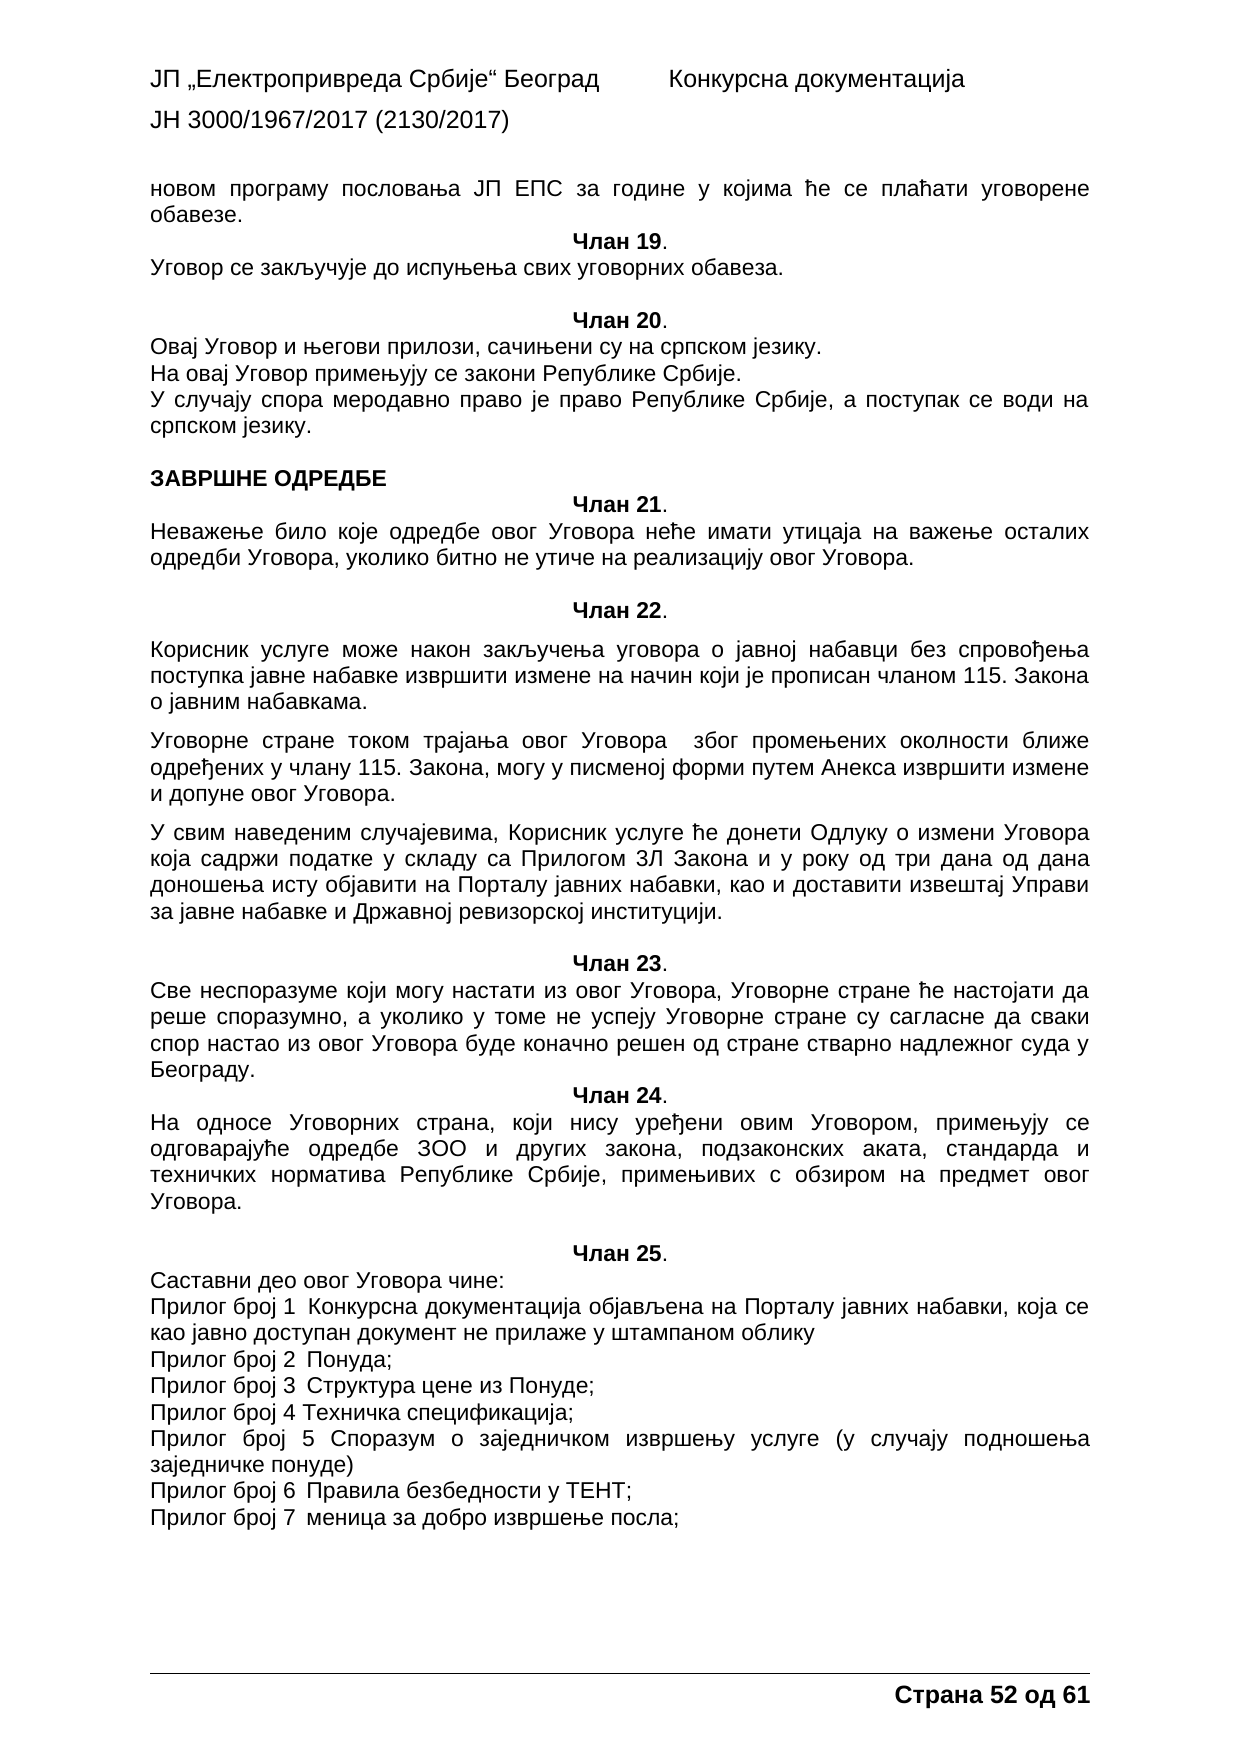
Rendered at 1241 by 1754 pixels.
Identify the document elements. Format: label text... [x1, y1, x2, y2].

text Прилог број 2 Понуда; [150, 1346, 1090, 1372]
text Прилог број 1 Конкурсна документација објављена на Порталу јавних набавки, која се као јавно доступан документ не прилаже у штампаном облику [150, 1293, 1090, 1346]
text У свим наведеним случајевима, Корисник услуге ће донети Одлуку о измени Уговора која садржи податке у складу са Прилогом 3Л Закона и у року од три дана од дана доношења исту објавити на Порталу јавних набавки, као и доставити извештај Управи за јавне набавке и Државној ревизорској институцији. [150, 819, 1090, 924]
text Члан 21. [150, 491, 1090, 518]
text У случају спора меродавно право је право Републике Србије, а поступак се води на српском језику. [150, 386, 1090, 438]
text Корисник услуге може након закључења уговора о јавној набавци без спровођења поступка јавне набавке извршити измене на начин који је прописан чланом 115. Закона о јавним набавкама. [150, 636, 1090, 714]
text Члан 23. [150, 950, 1090, 977]
text Члан 19. [150, 228, 1090, 254]
text Члан 22. [150, 597, 1090, 623]
text Прилог број 3 Структура цене из Понуде; [150, 1372, 1090, 1398]
text Прилог број 7 меница за добро извршење посла; [150, 1504, 1090, 1530]
text Овај Уговор и његови прилози, сачињени су на српском језику. [150, 333, 1090, 359]
text Члан 25. [150, 1240, 1090, 1267]
text Све неспоразуме који могу настати из овог Уговора, Уговорне стране ће настојати да реше споразумно, а уколико у томе не успеју Уговорне стране су сагласне да сваки спор настао из овог Уговора буде коначно решен од стране стварно надлежног суда у Београду. [150, 977, 1090, 1082]
text Уговорне стране током трајања овог Уговора због промењених околности ближе одређених у члану 115. Закона, могу у писменој форми путем Анекса извршити измене и допуне овог Уговора. [150, 727, 1090, 806]
text ЗАВРШНЕ ОДРЕДБЕ [150, 465, 1090, 491]
text Прилог број 5 Споразум о заједничком извршењу услуге (у случају подношења заједничке понуде) [150, 1425, 1090, 1477]
text Члан 20. [150, 307, 1090, 333]
text Неважење било које одредбе овог Уговора неће имати утицаја на важење осталих одредби Уговора, уколико битно не утиче на реализацију овог Уговора. [150, 518, 1090, 570]
text Прилог број 6 Правила безбедности у ТЕНТ; [150, 1477, 1090, 1504]
text Саставни део овог Уговора чине: [150, 1267, 1090, 1293]
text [150, 175, 1090, 228]
text На односе Уговорних страна, који нису уређени овим Уговором, примењују се одговарајуће одредбе ЗОО и других закона, подзаконских аката, стандарда и техничких норматива Републике Србије, примењивих с обзиром на предмет овог Уговора. [150, 1108, 1090, 1214]
text Прилог број 4 Техничка спецификација; [150, 1398, 1090, 1425]
text На овај Уговор примењују се закони Републике Србије. [150, 359, 1090, 386]
text Члан 24. [150, 1082, 1090, 1108]
text Уговор се закључује до испуњења свих уговорних обавеза. [150, 254, 1090, 280]
